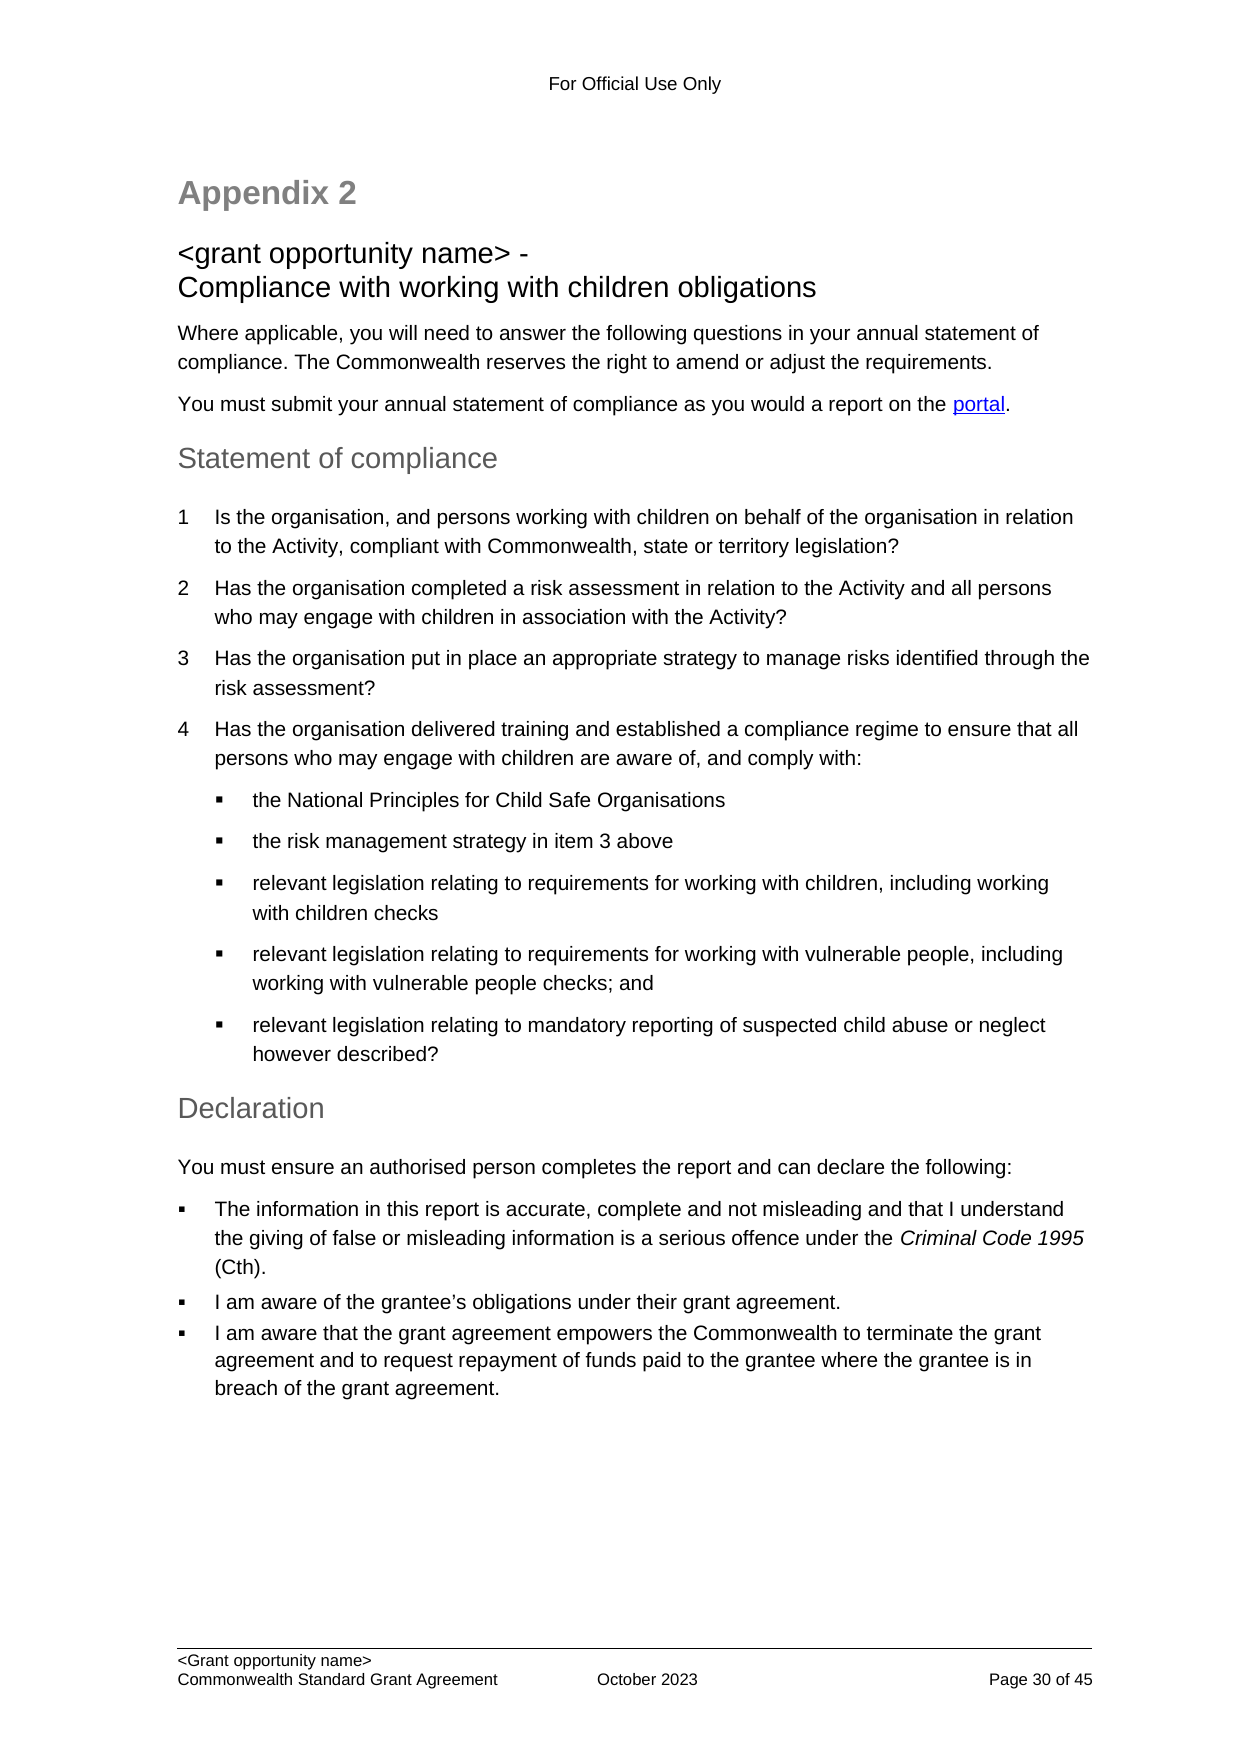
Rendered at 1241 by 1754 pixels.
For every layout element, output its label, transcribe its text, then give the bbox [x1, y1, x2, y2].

subtitle <grant opportunity name> - Compliance with working with children obligations [177, 236, 1092, 303]
list the risk management strategy in item 3 above [214, 824, 1092, 853]
list Is the organisation, and persons working with children on behalf of the organisation in relation to the Activity, compliant with Commonwealth, state or territory legislation? [177, 499, 1092, 558]
subtitle Declaration [177, 1091, 1092, 1124]
subtitle Appendix 2 [177, 173, 1092, 211]
list The information in this report is accurate, complete and not misleading and that I understand the giving of false or misleading information is a serious offence under the Criminal Code 1995 (Cth). [177, 1191, 1092, 1279]
list Has the organisation put in place an appropriate strategy to manage risks identified through the risk assessment? [177, 641, 1092, 699]
text You must ensure an authorised person completes the report and can declare the following: [177, 1149, 1092, 1179]
list I am aware of the grantee’s obligations under their grant agreement. [177, 1285, 1092, 1314]
list relevant legislation relating to requirements for working with children, including working with children checks [214, 866, 1092, 924]
text You must submit your annual statement of compliance as you would a report on the portal. [177, 387, 1092, 416]
subtitle Statement of compliance [177, 441, 1092, 474]
list Has the organisation delivered training and established a compliance regime to ensure that all persons who may engage with children are aware of, and comply with: [177, 712, 1092, 770]
text Where applicable, you will need to answer the following questions in your annual statement of compliance. The Commonwealth reserves the right to amend or adjust the requirements. [177, 316, 1092, 374]
list Has the organisation completed a risk assessment in relation to the Activity and all persons who may engage with children in association with the Activity? [177, 570, 1092, 628]
list relevant legislation relating to requirements for working with vulnerable people, including working with vulnerable people checks; and [214, 937, 1092, 995]
list I am aware that the grant agreement empowers the Commonwealth to terminate the grant agreement and to request repayment of funds paid to the grantee where the grantee is in breach of the grant agreement. [177, 1320, 1092, 1399]
list relevant legislation relating to mandatory reporting of suspected child abuse or neglect however described? [214, 1008, 1092, 1066]
list the National Principles for Child Safe Organisations [214, 783, 1092, 812]
